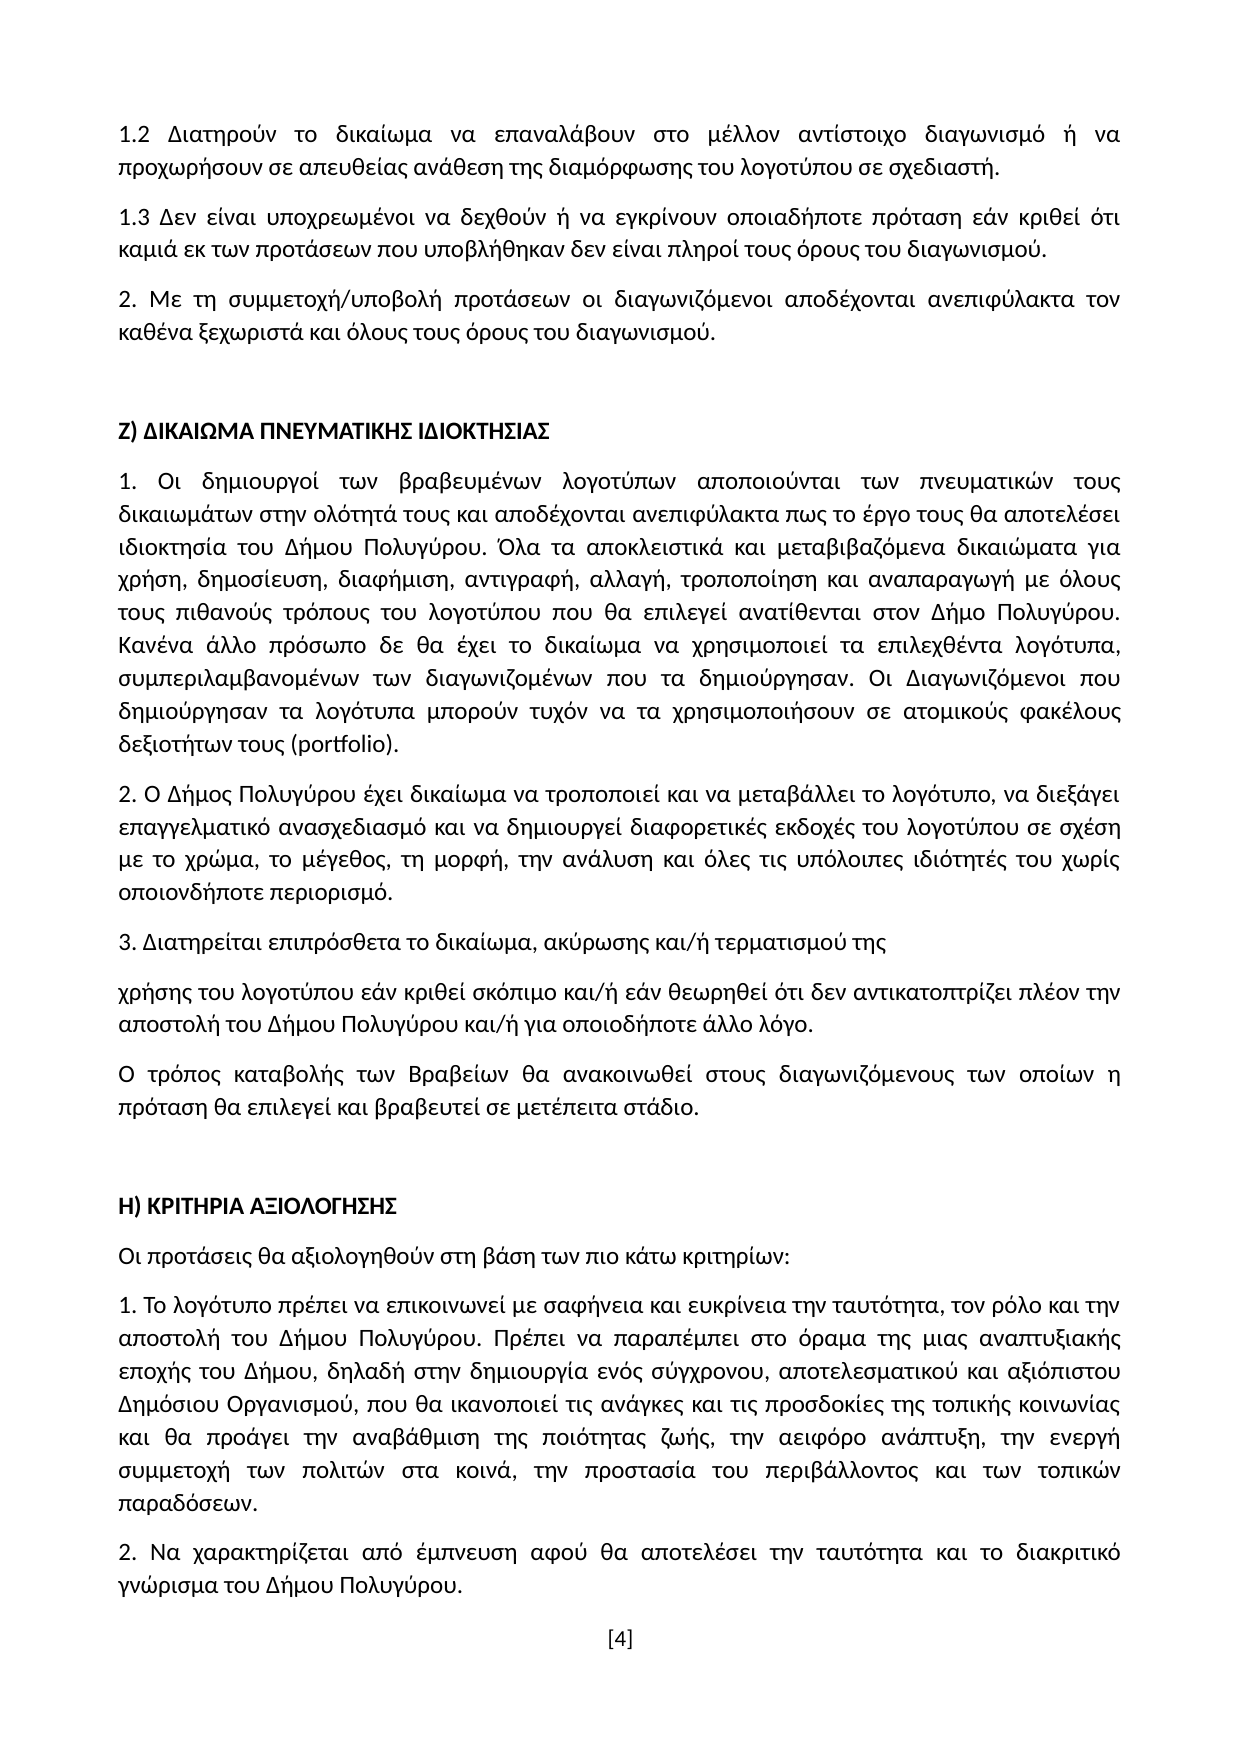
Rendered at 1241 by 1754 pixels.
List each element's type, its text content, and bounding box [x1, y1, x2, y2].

text 1.2 Διατηρούν το δικαίωμα να επαναλάβουν στο μέλλον αντίστοιχο διαγωνισμό ή να προχωρήσουν σε απευθείας ανάθεση της διαμόρφωσης του λογοτύπου σε σχεδιαστή. [118, 118, 1122, 182]
text Η) ΚΡΙΤΗΡΙΑ ΑΞΙΟΛΟΓΗΣΗΣ [118, 1190, 1122, 1221]
text 1. Το λογότυπο πρέπει να επικοινωνεί με σαφήνεια και ευκρίνεια την ταυτότητα, τον ρόλο και την αποστολή του Δήμου Πολυγύρου. Πρέπει να παραπέμπει στο όραμα της μιας αναπτυξιακής εποχής του Δήμου, δηλαδή στην δημιουργία ενός σύγχρονου, αποτελεσματικού και αξιόπιστου Δημόσιου Οργανισμού, που θα ικανοποιεί τις ανάγκες και τις προσδοκίες της τοπικής κοινωνίας και θα προάγει την αναβάθμιση της ποιότητας ζωής, την αειφόρο ανάπτυξη, την ενεργή συμμετοχή των πολιτών στα κοινά, την προστασία του περιβάλλοντος και των τοπικών παραδόσεων. [118, 1289, 1122, 1517]
text Ο τρόπος καταβολής των Βραβείων θα ανακοινωθεί στους διαγωνιζόμενους των οποίων η πρόταση θα επιλεγεί και βραβευτεί σε μετέπειτα στάδιο. [118, 1058, 1122, 1122]
text 3. Διατηρείται επιπρόσθετα το δικαίωμα, ακύρωσης και/ή τερματισμού της [118, 926, 1122, 957]
text Οι προτάσεις θα αξιολογηθούν στη βάση των πιο κάτω κριτηρίων: [118, 1240, 1122, 1270]
text 2. Με τη συμμετοχή/υποβολή προτάσεων οι διαγωνιζόμενοι αποδέχονται ανεπιφύλακτα τον καθένα ξεχωριστά και όλους τους όρους του διαγωνισμού. [118, 283, 1122, 347]
text 2. Ο Δήμος Πολυγύρου έχει δικαίωμα να τροποποιεί και να μεταβάλλει το λογότυπο, να διεξάγει επαγγελματικό ανασχεδιασμό και να δημιουργεί διαφορετικές εκδοχές του λογοτύπου σε σχέση με το χρώμα, το μέγεθος, τη μορφή, την ανάλυση και όλες τις υπόλοιπες ιδιότητές του χωρίς οποιονδήποτε περιορισμό. [118, 778, 1122, 907]
text 1.3 Δεν είναι υποχρεωμένοι να δεχθούν ή να εγκρίνουν οποιαδήποτε πρόταση εάν κριθεί ότι καμιά εκ των προτάσεων που υποβλήθηκαν δεν είναι πληροί τους όρους του διαγωνισμού. [118, 201, 1122, 264]
text 2. Να χαρακτηρίζεται από έμπνευση αφού θα αποτελέσει την ταυτότητα και το διακριτικό γνώρισμα του Δήμου Πολυγύρου. [118, 1536, 1122, 1600]
text 1. Οι δημιουργοί των βραβευμένων λογοτύπων αποποιούνται των πνευματικών τους δικαιωμάτων στην ολότητά τους και αποδέχονται ανεπιφύλακτα πως το έργο τους θα αποτελέσει ιδιοκτησία του Δήμου Πολυγύρου. Όλα τα αποκλειστικά και μεταβιβαζόμενα δικαιώματα για χρήση, δημοσίευση, διαφήμιση, αντιγραφή, αλλαγή, τροποποίηση και αναπαραγωγή με όλους τους πιθανούς τρόπους του λογοτύπου που θα επιλεγεί ανατίθενται στον Δήμο Πολυγύρου. Κανένα άλλο πρόσωπο δε θα έχει το δικαίωμα να χρησιμοποιεί τα επιλεχθέντα λογότυπα, συμπεριλαμβανομένων των διαγωνιζομένων που τα δημιούργησαν. Οι Διαγωνιζόμενοι που δημιούργησαν τα λογότυπα μπορούν τυχόν να τα χρησιμοποιήσουν σε ατομικούς φακέλους δεξιοτήτων τους (portfolio). [118, 465, 1122, 759]
text χρήσης του λογοτύπου εάν κριθεί σκόπιμο και/ή εάν θεωρηθεί ότι δεν αντικατοπτρίζει πλέον την αποστολή του Δήμου Πολυγύρου και/ή για οποιοδήποτε άλλο λόγο. [118, 976, 1122, 1039]
text Ζ) ΔΙΚΑΙΩΜΑ ΠΝΕΥΜΑΤΙΚΗΣ ΙΔΙΟΚΤΗΣΙΑΣ [118, 415, 1122, 446]
